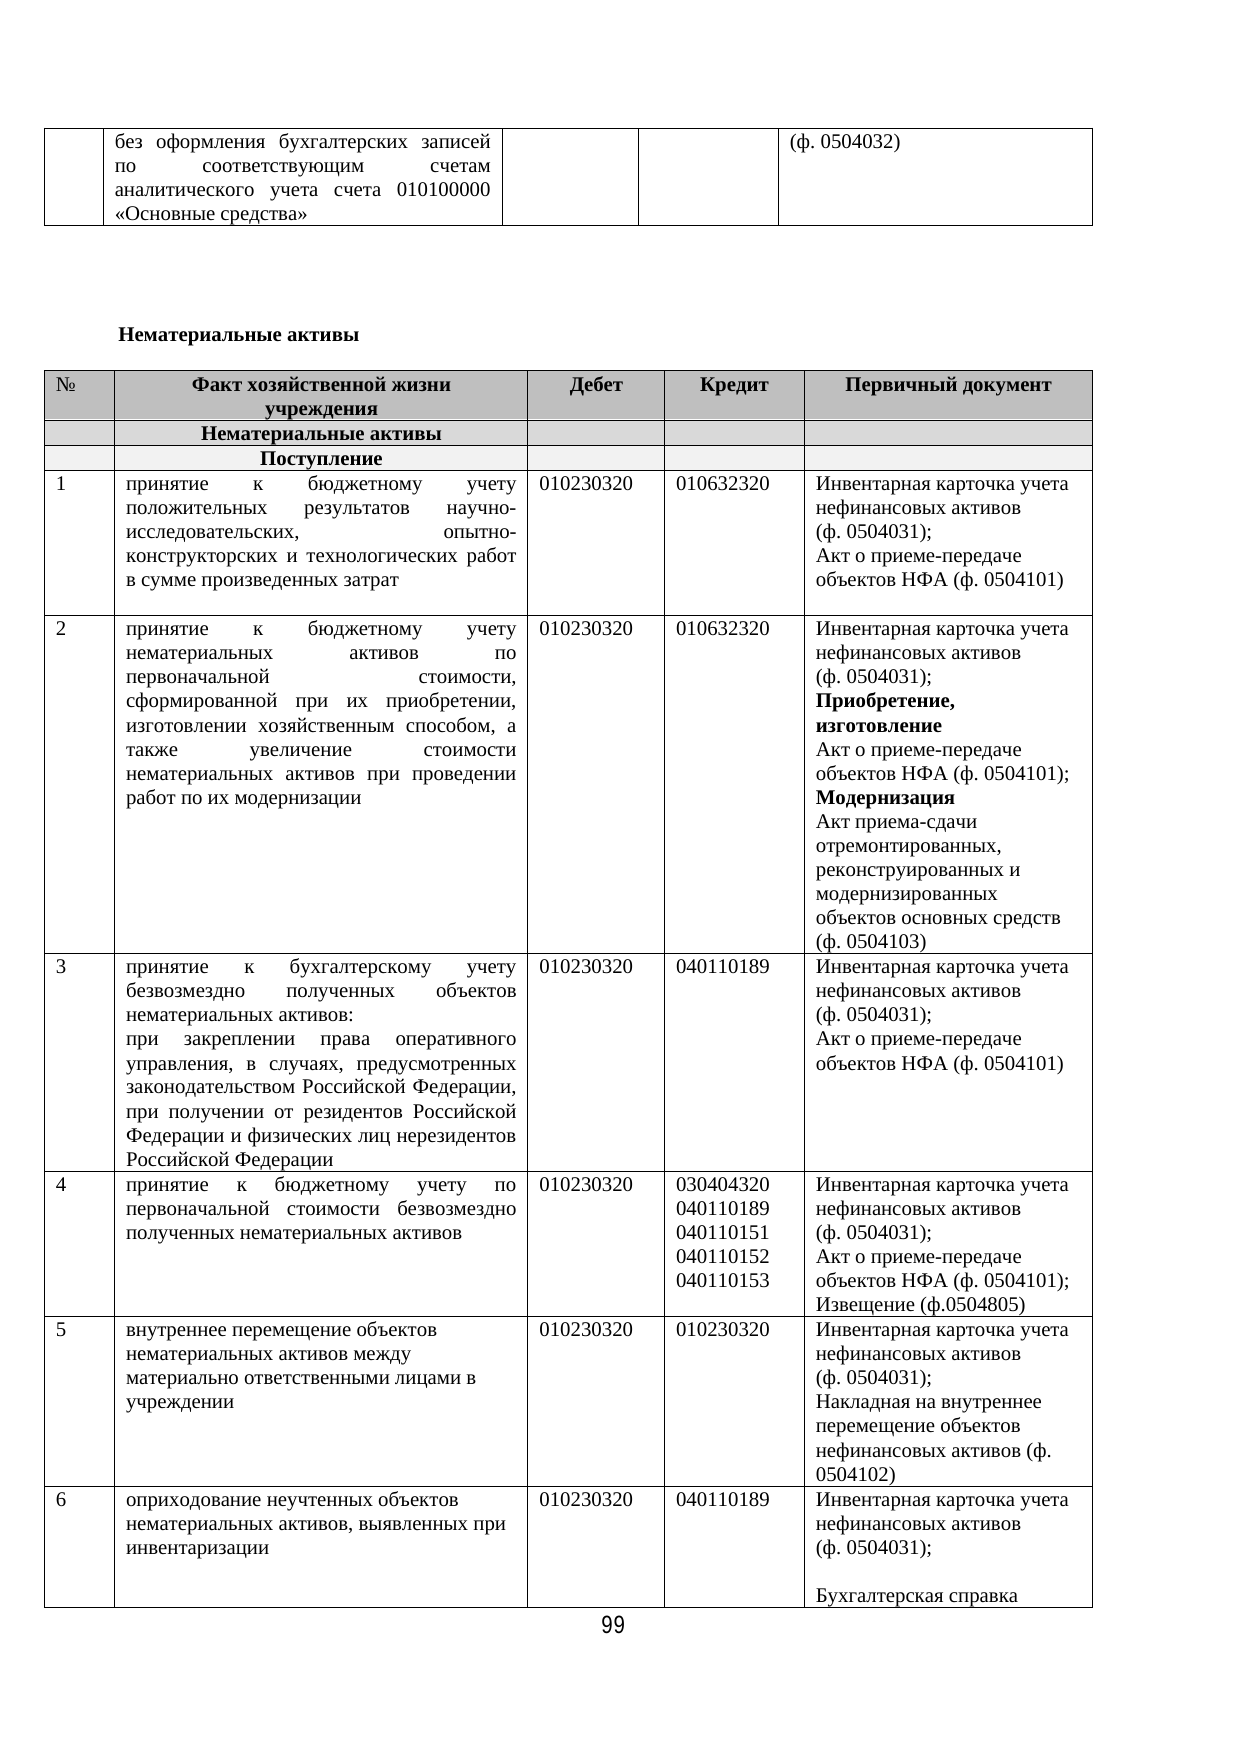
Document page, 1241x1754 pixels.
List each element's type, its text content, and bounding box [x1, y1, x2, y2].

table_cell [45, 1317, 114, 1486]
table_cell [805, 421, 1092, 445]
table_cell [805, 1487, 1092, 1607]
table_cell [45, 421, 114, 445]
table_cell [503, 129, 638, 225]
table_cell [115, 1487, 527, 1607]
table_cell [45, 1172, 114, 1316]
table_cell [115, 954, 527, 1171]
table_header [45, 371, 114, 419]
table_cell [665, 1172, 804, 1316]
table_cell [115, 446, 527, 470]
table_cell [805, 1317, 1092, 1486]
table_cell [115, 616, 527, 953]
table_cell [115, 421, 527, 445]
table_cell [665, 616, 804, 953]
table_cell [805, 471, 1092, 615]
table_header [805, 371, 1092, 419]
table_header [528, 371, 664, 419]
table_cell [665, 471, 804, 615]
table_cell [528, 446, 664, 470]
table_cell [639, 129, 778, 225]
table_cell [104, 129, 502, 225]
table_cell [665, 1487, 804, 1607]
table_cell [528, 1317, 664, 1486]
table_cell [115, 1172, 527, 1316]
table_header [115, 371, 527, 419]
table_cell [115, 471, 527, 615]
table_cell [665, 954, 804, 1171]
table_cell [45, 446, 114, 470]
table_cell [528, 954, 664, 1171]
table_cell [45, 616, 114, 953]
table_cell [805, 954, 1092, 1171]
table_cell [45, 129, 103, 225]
text Нематериальные активы [118, 322, 1078, 346]
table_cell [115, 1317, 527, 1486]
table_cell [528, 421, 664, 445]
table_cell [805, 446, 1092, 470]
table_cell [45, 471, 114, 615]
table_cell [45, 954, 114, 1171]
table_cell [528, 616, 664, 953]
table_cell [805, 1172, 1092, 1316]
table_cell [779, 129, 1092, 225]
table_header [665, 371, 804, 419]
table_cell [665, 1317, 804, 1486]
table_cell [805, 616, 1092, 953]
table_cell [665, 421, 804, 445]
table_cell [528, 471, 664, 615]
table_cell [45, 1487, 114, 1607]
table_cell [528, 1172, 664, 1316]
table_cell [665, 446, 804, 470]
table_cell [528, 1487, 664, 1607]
